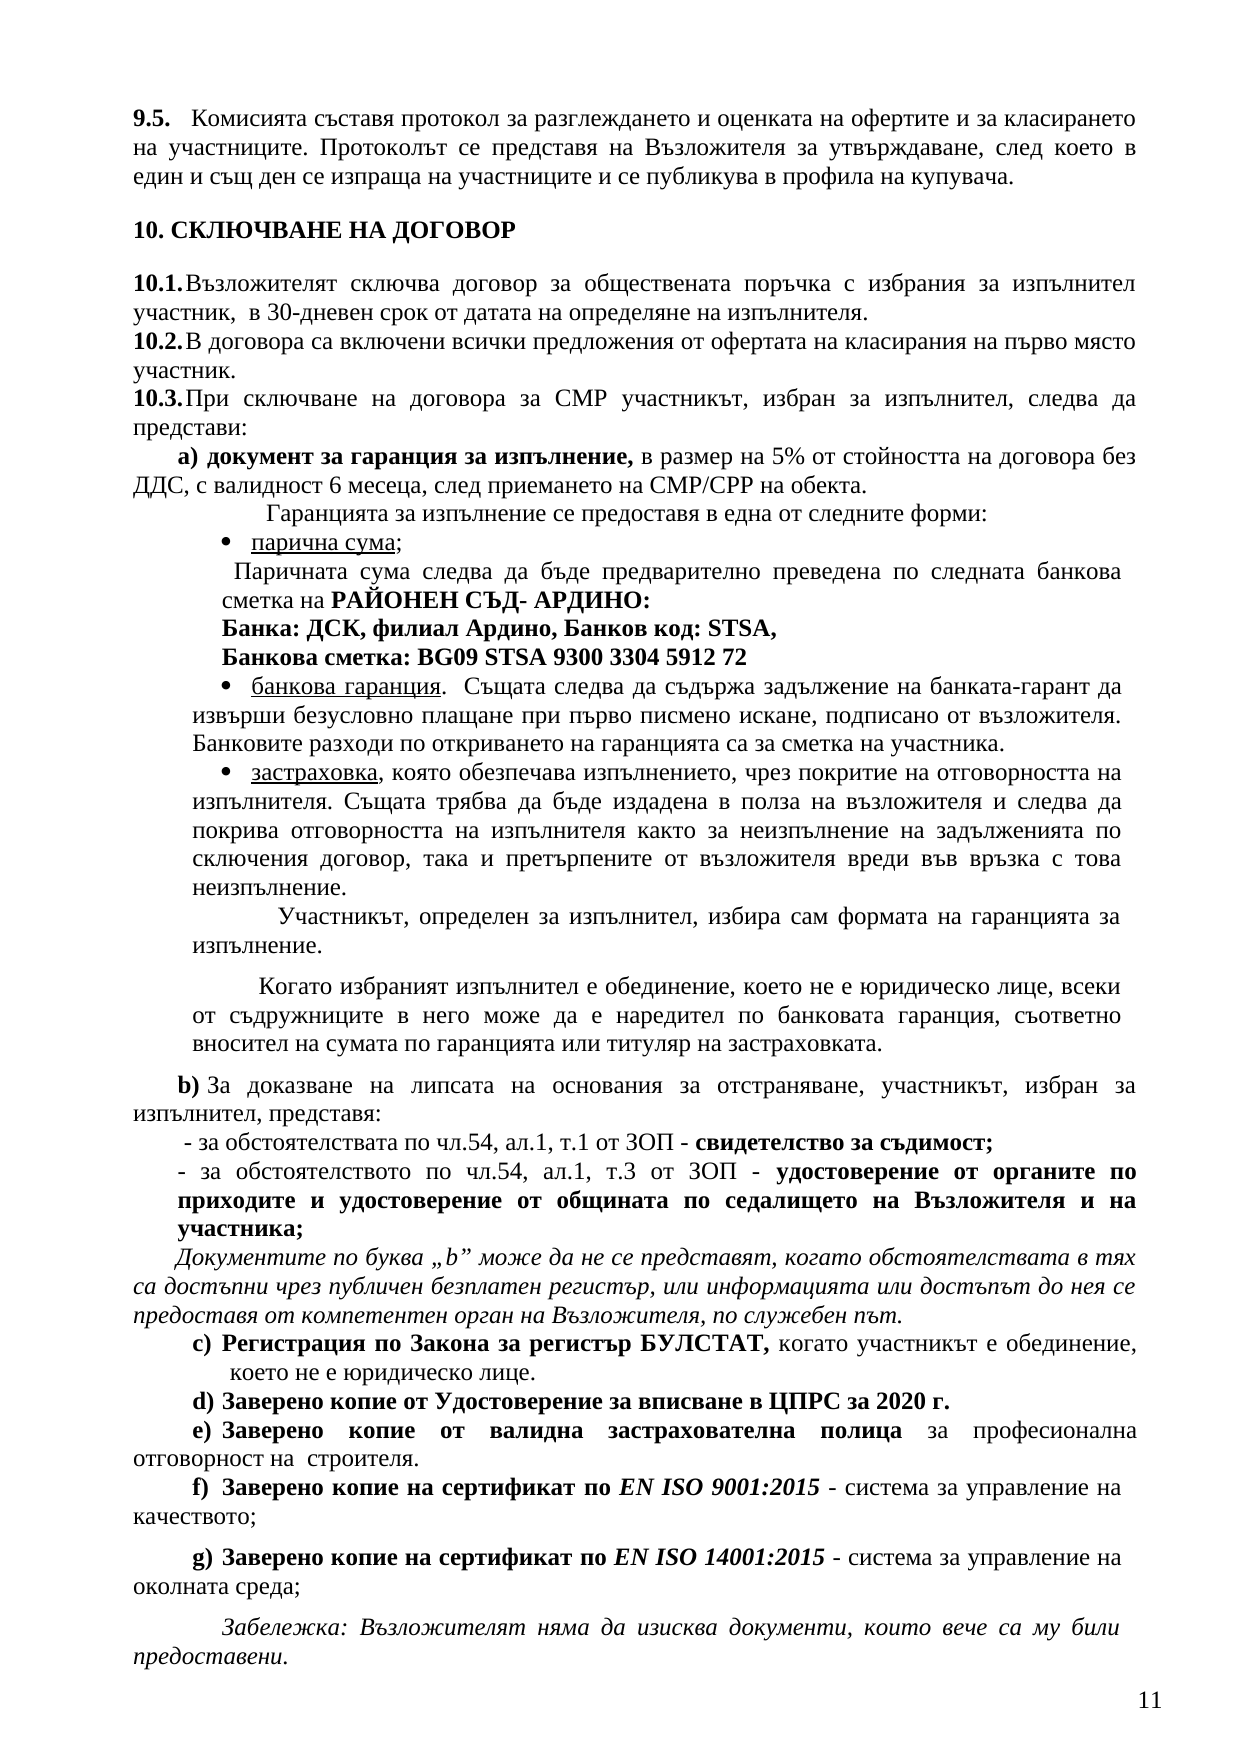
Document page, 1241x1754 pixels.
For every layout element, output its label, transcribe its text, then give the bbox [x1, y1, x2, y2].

list парична сума; [192, 527, 1122, 556]
list Регистрация по Закона за регистър БУЛСТАТ, когато участникът е обединение, което не е юридическо лице. [192, 1328, 1137, 1386]
list При сключване на договора за СМР участникът, избран за изпълнител, следва да представи: [133, 383, 1137, 441]
text Банкова сметка: BG09 STSA 9300 3304 5912 72 [222, 642, 1122, 671]
text 10. СКЛЮЧВАНЕ НА ДОГОВОР [133, 215, 1137, 243]
list Възложителят сключва договор за обществената поръчка с избрания за изпълнител участник, в 30-дневен срок от датата на определяне на изпълнителя. [133, 268, 1137, 326]
list документ за гаранция за изпълнение, в размер на 5% от стойността на договора без ДДС, с валидност 6 месеца, след приемането на СМР/СРР на обекта. [133, 441, 1137, 498]
list застраховка, която обезпечава изпълнението, чрез покритие на отговорността на изпълнителя. Същата трябва да бъде издадена в полза на възложителя и следва да покрива отговорността на изпълнителя както за неизпълнение на задълженията по сключения договор, така и претърпените от възложителя вреди във връзка с това неизпълнение. [192, 757, 1122, 901]
text Документите по буква „b” може да не се представят, когато обстоятелствата в тях са достъпни чрез публичен безплатен регистър, или информацията или достъпът до нея се предоставя от компетентен орган на Възложителя, по служебен път. [133, 1242, 1137, 1328]
text Когато избраният изпълнител е обединение, което не е юридическо лице, всеки от съдружниците в него може да е наредител по банковата гаранция, съответно вносител на сумата по гаранцията или титуляр на застраховката. [192, 971, 1122, 1057]
list Комисията съставя протокол за разглеждането и оценката на офертите и за класирането на участниците. Протоколът се представя на Възложителя за утвърждаване, след което в един и същ ден се изпраща на участниците и се публикува в профила на купувача. [133, 103, 1137, 190]
text Участникът, определен за изпълнител, избира сам формата на гаранцията за изпълнение. [192, 901, 1122, 958]
list В договора са включени всички предложения от офертата на класирания на първо място участник. [133, 326, 1137, 383]
text - за обстоятелството по чл.54, ал.1, т.3 от ЗОП - удостоверение от органите по приходите и удостоверение от общината по седалището на Възложителя и на участника; [177, 1156, 1137, 1242]
list Заверено копие от валидна застрахователна полица за професионална отговорност на строителя. [133, 1415, 1137, 1472]
text Банка: ДСК, филиал Ардино, Банков код: STSA, [222, 613, 1122, 642]
list Заверено копие на сертификат по EN ISO 9001:2015 - система за управление на качеството; [133, 1472, 1122, 1530]
list банкова гаранция. Същата следва да съдържа задължение на банката-гарант да извърши безусловно плащане при първо писмено искане, подписано от възложителя. Банковите разходи по откриването на гаранцията са за сметка на участника. [192, 671, 1122, 757]
text Гаранцията за изпълнение се предоставя в една от следните форми: [266, 498, 1122, 527]
list Заверено копие на сертификат по EN ISO 14001:2015 - система за управление на околната среда; [133, 1542, 1122, 1600]
text Забележка: Възложителят няма да изисква документи, които вече са му били предоставени. [133, 1612, 1122, 1670]
list Заверено копие от Удостоверение за вписване в ЦПРС за 2020 г. [133, 1386, 1137, 1415]
text Паричната сума следва да бъде предварително преведена по следната банкова сметка на РАЙОНЕН СЪД- АРДИНО: [222, 556, 1122, 613]
list За доказване на липсата на основания за отстраняване, участникът, избран за изпълнител, представя: [133, 1070, 1137, 1127]
text - за обстоятелствата по чл.54, ал.1, т.1 от ЗОП - свидетелство за съдимост; [177, 1127, 1137, 1156]
